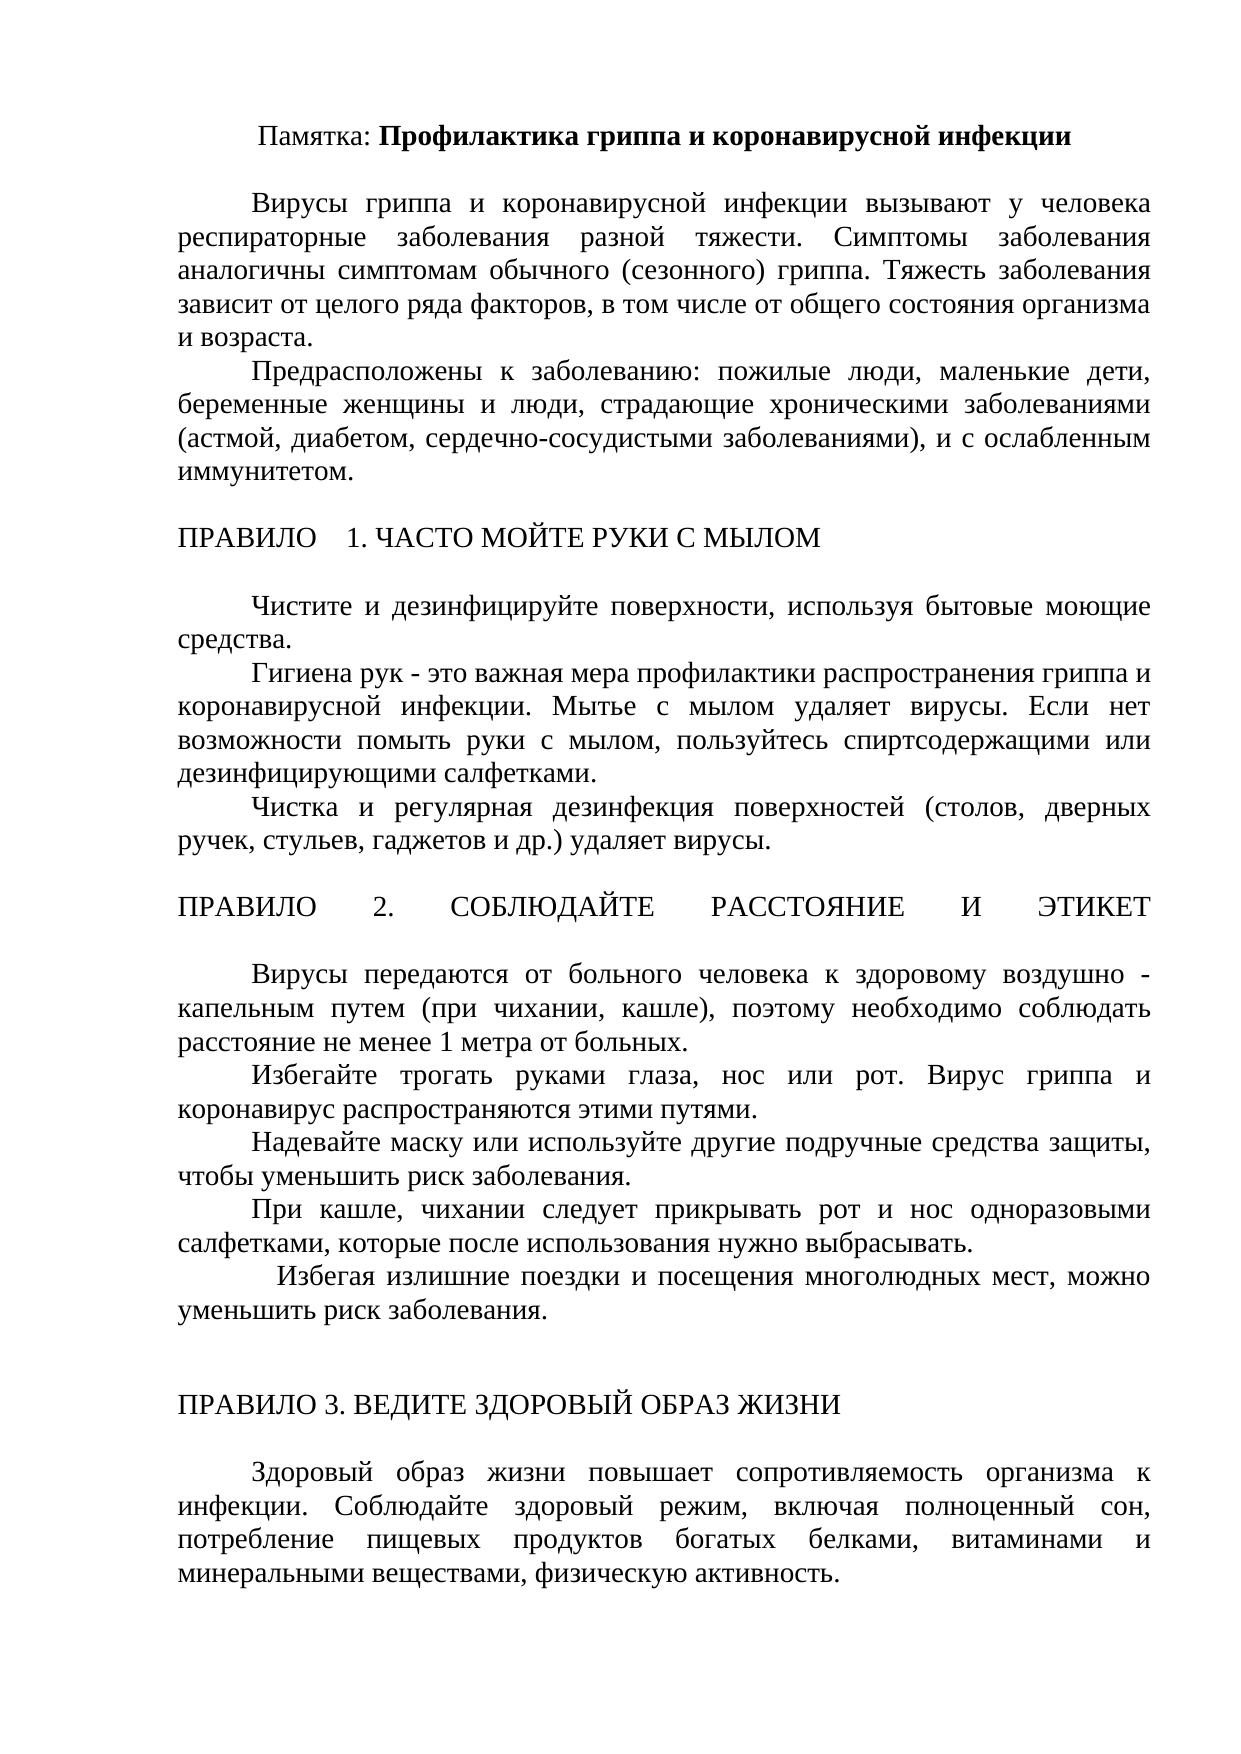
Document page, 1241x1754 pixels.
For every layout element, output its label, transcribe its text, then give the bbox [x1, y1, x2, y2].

text Предрасположены к заболеванию: пожилые люди, маленькие дети, беременные женщины и люди, страдающие хроническими заболеваниями (астмой, диабетом, сердечно-сосудистыми заболеваниями), и с ослабленным иммунитетом. [177, 353, 1152, 487]
text Надевайте маску или используйте другие подручные средства защиты, чтобы уменьшить риск заболевания. [177, 1124, 1152, 1191]
text Чистка и регулярная дезинфекция поверхностей (столов, дверных ручек, стульев, гаджетов и др.) удаляет вирусы. [177, 789, 1152, 856]
text Избегайте трогать руками глаза, нос или рот. Вирус гриппа и коронавирус распространяются этими путями. [177, 1057, 1152, 1124]
text ПРАВИЛО 1. ЧАСТО МОЙТЕ РУКИ С МЫЛОМ [177, 487, 1152, 588]
text При кашле, чихании следует прикрывать рот и нос одноразовыми салфетками, которые после использования нужно выбрасывать. [177, 1191, 1152, 1258]
text ПРАВИЛО 2. СОБЛЮДАЙТЕ РАССТОЯНИЕ И ЭТИКЕТ [177, 889, 1152, 957]
text Здоровый образ жизни повышает сопротивляемость организма к инфекции. Соблюдайте здоровый режим, включая полноценный сон, потребление пищевых продуктов богатых белками, витаминами и минеральными веществами, физическую активность. [177, 1454, 1152, 1588]
text Избегая излишние поездки и посещения многолюдных мест, можно уменьшить риск заболевания. [177, 1258, 1152, 1326]
text Вирусы гриппа и коронавирусной инфекции вызывают у человека респираторные заболевания разной тяжести. Симптомы заболевания аналогичны симптомам обычного (сезонного) гриппа. Тяжесть заболевания зависит от целого ряда факторов, в том числе от общего состояния организма и возраста. [177, 152, 1152, 353]
text Вирусы передаются от больного человека к здоровому воздушно -капельным путем (при чихании, кашле), поэтому необходимо соблюдать расстояние не менее 1 метра от больных. [177, 957, 1152, 1057]
text ПРАВИЛО 3. ВЕДИТЕ ЗДОРОВЫЙ ОБРАЗ ЖИЗНИ [177, 1354, 1152, 1454]
text Памятка: Профилактика гриппа и коронавирусной инфекции [177, 118, 1152, 152]
text Гигиена рук - это важная мера профилактики распространения гриппа и коронавирусной инфекции. Мытье с мылом удаляет вирусы. Если нет возможности помыть руки с мылом, пользуйтесь спиртсодержащими или дезинфицирующими салфетками. [177, 655, 1152, 789]
text Чистите и дезинфицируйте поверхности, используя бытовые моющие средства. [177, 588, 1152, 655]
